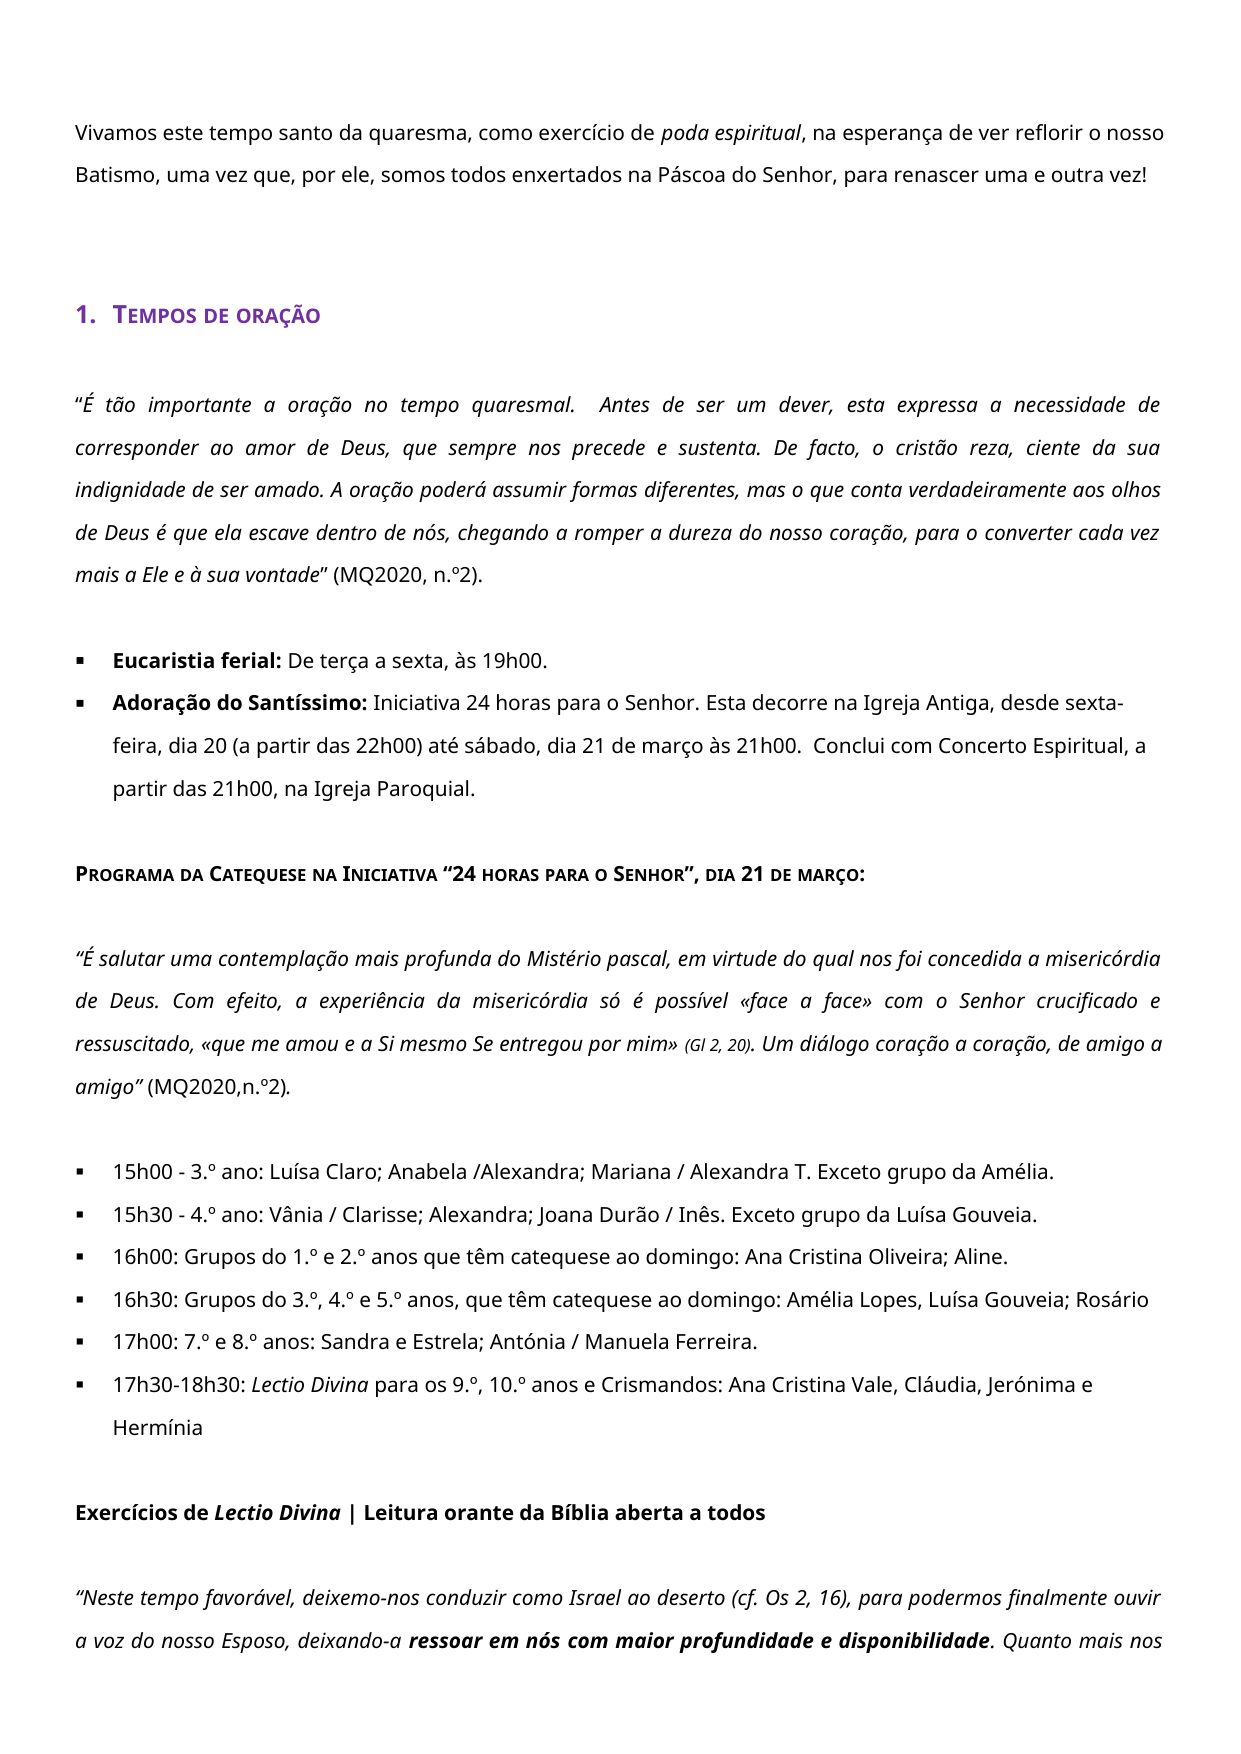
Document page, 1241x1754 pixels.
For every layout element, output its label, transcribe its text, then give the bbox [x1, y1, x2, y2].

text Exercícios de Lectio Divina | Leitura orante da Bíblia aberta a todos [75, 1498, 1165, 1526]
text Vivamos este tempo santo da quaresma, como exercício de poda espiritual, na esperança de ver reflorir o nosso Batismo, uma vez que, por ele, somos todos enxertados na Páscoa do Senhor, para renascer uma e outra vez! [75, 118, 1165, 189]
list 17h00: 7.º e 8.º anos: Sandra e Estrela; Antónia / Manuela Ferreira. [75, 1327, 1165, 1356]
list Tempos de oração [75, 297, 1165, 331]
list Adoração do Santíssimo: Iniciativa 24 horas para o Senhor. Esta decorre na Igreja Antiga, desde sexta-feira, dia 20 (a partir das 22h00) até sábado, dia 21 de março às 21h00. Conclui com Concerto Espiritual, a partir das 21h00, na Igreja Paroquial. [75, 688, 1165, 802]
list 16h30: Grupos do 3.º, 4.º e 5.º anos, que têm catequese ao domingo: Amélia Lopes, Luísa Gouveia; Rosário [75, 1285, 1165, 1313]
text “É salutar uma contemplação mais profunda do Mistério pascal, em virtude do qual nos foi concedida a misericórdia de Deus. Com efeito, a experiência da misericórdia só é possível «face a face» com o Senhor crucificado e ressuscitado, «que me amou e a Si mesmo Se entregou por mim» (Gl 2, 20). Um diálogo coração a coração, de amigo a amigo” (MQ2020,n.º2). [75, 944, 1165, 1100]
text Programa da Catequese na Iniciativa “24 horas para o Senhor”, dia 21 de março: [75, 859, 1165, 887]
list 15h00 - 3.º ano: Luísa Claro; Anabela /Alexandra; Mariana / Alexandra T. Exceto grupo da Amélia. [75, 1157, 1165, 1186]
list 16h00: Grupos do 1.º e 2.º anos que têm catequese ao domingo: Ana Cristina Oliveira; Aline. [75, 1242, 1165, 1271]
list Eucaristia ferial: De terça a sexta, às 19h00. [75, 646, 1165, 674]
text “É tão importante a oração no tempo quaresmal. Antes de ser um dever, esta expressa a necessidade de corresponder ao amor de Deus, que sempre nos precede e sustenta. De facto, o cristão reza, ciente da sua indignidade de ser amado. A oração poderá assumir formas diferentes, mas o que conta verdadeiramente aos olhos de Deus é que ela escave dentro de nós, chegando a romper a dureza do nosso coração, para o converter cada vez mais a Ele e à sua vontade” (MQ2020, n.º2). [75, 390, 1165, 589]
list 15h30 - 4.º ano: Vânia / Clarisse; Alexandra; Joana Durão / Inês. Exceto grupo da Luísa Gouveia. [75, 1200, 1165, 1228]
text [75, 1583, 1165, 1654]
list 17h30-18h30: Lectio Divina para os 9.º, 10.º anos e Crismandos: Ana Cristina Vale, Cláudia, Jerónima e Hermínia [75, 1370, 1165, 1441]
